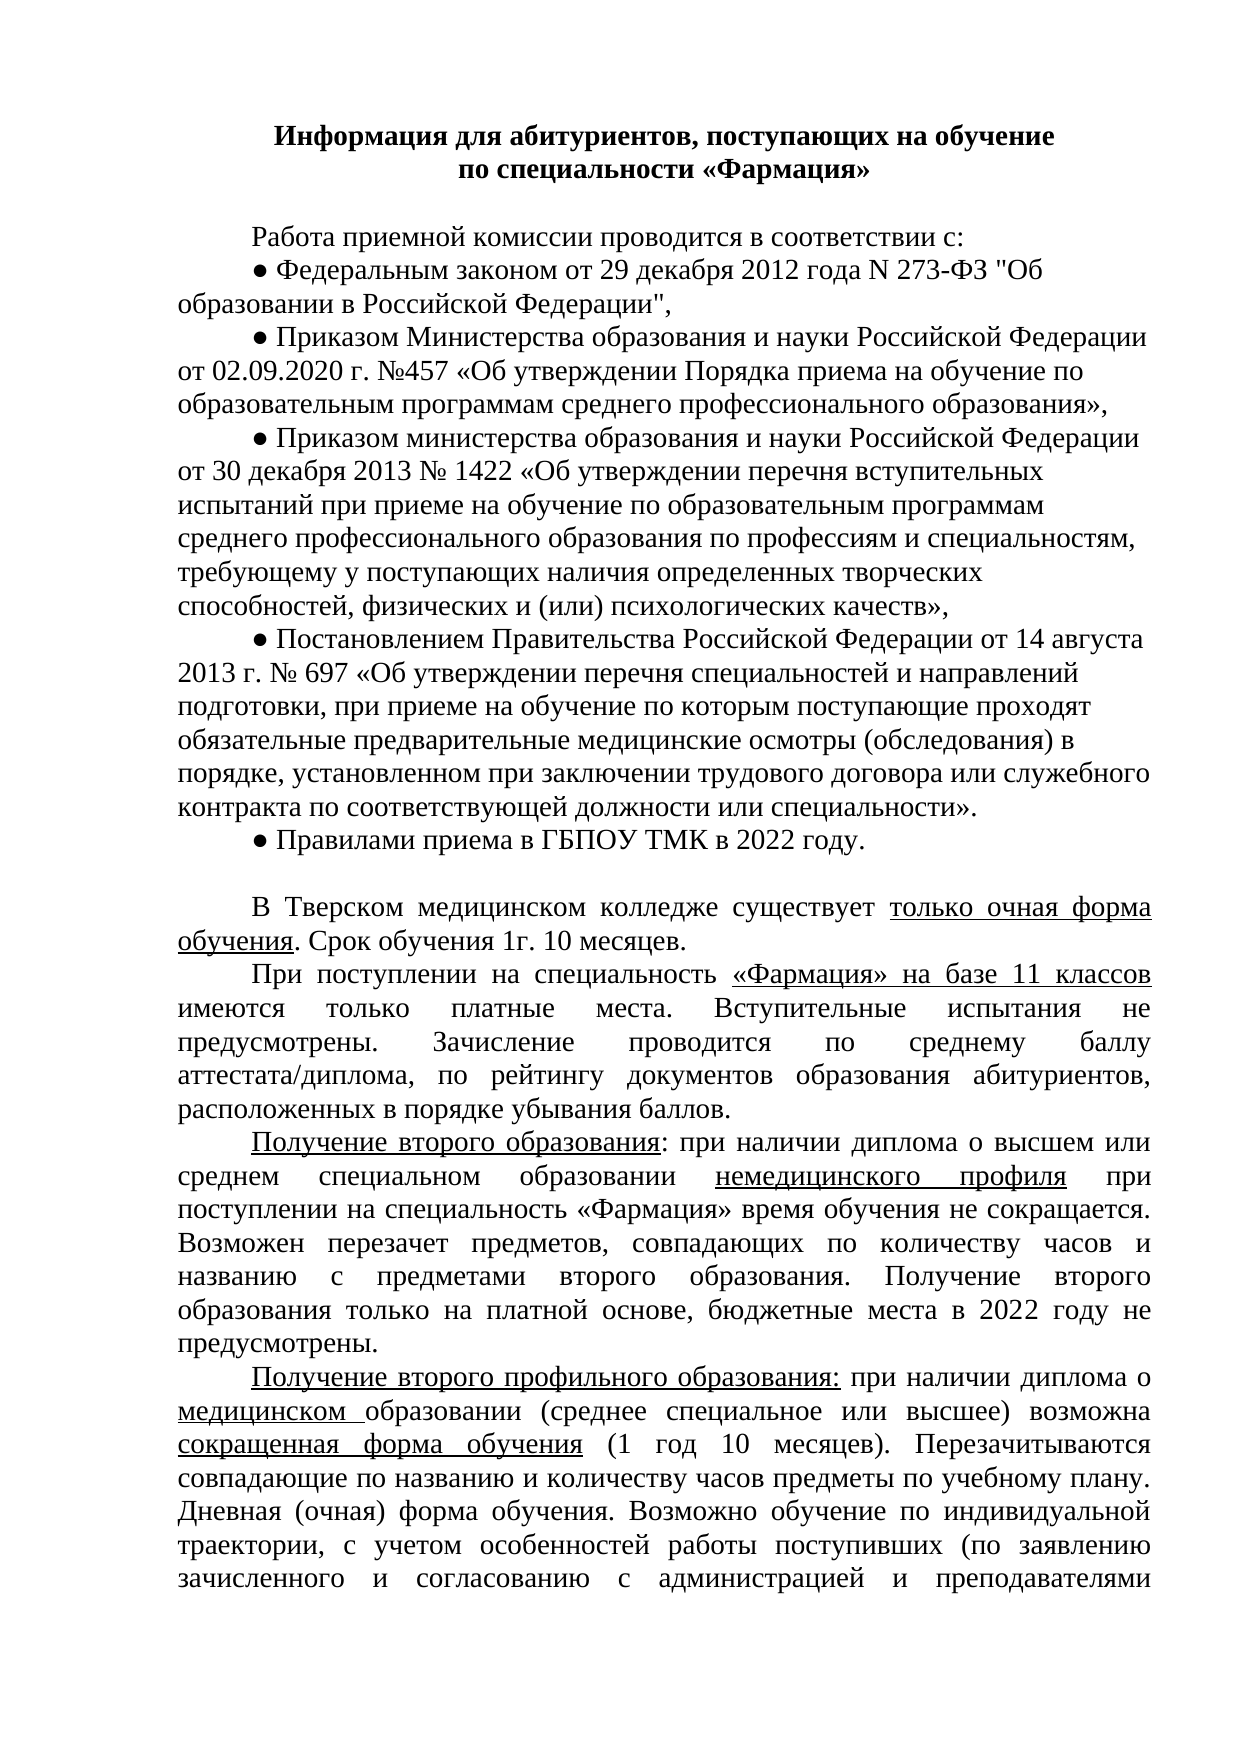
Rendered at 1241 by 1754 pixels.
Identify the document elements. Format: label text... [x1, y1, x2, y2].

text ● Приказом Министерства образования и науки Российской Федерации от 02.09.2020 г. №457 «Об утверждении Порядка приема на обучение по образовательным программам среднего профессионального образования», [177, 319, 1152, 420]
text ● Федеральным законом от 29 декабря 2012 года N 273-ФЗ "Об образовании в Российской Федерации", [177, 252, 1152, 319]
text ● Правилами приема в ГБПОУ ТМК в 2022 году. [177, 822, 1152, 856]
text ● Постановлением Правительства Российской Федерации от 14 августа 2013 г. № 697 «Об утверждении перечня специальностей и направлений подготовки, при приеме на обучение по которым поступающие проходят обязательные предварительные медицинские осмотры (обследования) в порядке, установленном при заключении трудового договора или служебного контракта по соответствующей должности или специальности». [177, 621, 1152, 822]
text ● Приказом министерства образования и науки Российской Федерации от 30 декабря 2013 № 1422 «Об утверждении перечня вступительных испытаний при приеме на обучение по образовательным программам среднего профессионального образования по профессиям и специальностям, требующему у поступающих наличия определенных творческих способностей, физических и (или) психологических качеств», [177, 420, 1152, 621]
text В Тверском медицинском колледже существует только очная форма обучения. Срок обучения 1г. 10 месяцев. [177, 889, 1152, 957]
text При поступлении на специальность «Фармация» на базе 11 классов имеются только платные места. Вступительные испытания не предусмотрены. Зачисление проводится по среднему баллу аттестата/диплома, по рейтингу документов образования абитуриентов, расположенных в порядке убывания баллов. [177, 957, 1152, 1124]
text Информация для абитуриентов, поступающих на обучение [177, 118, 1152, 152]
text Получение второго образования: при наличии диплома о высшем или среднем специальном образовании немедицинского профиля при поступлении на специальность «Фармация» время обучения не сокращается. Возможен перезачет предметов, совпадающих по количеству часов и названию с предметами второго образования. Получение второго образования только на платной основе, бюджетные места в 2022 году не предусмотрены. [177, 1124, 1152, 1359]
text по специальности «Фармация» [177, 152, 1152, 185]
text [177, 1359, 1152, 1594]
text Работа приемной комиссии проводится в соответствии с: [177, 219, 1152, 252]
